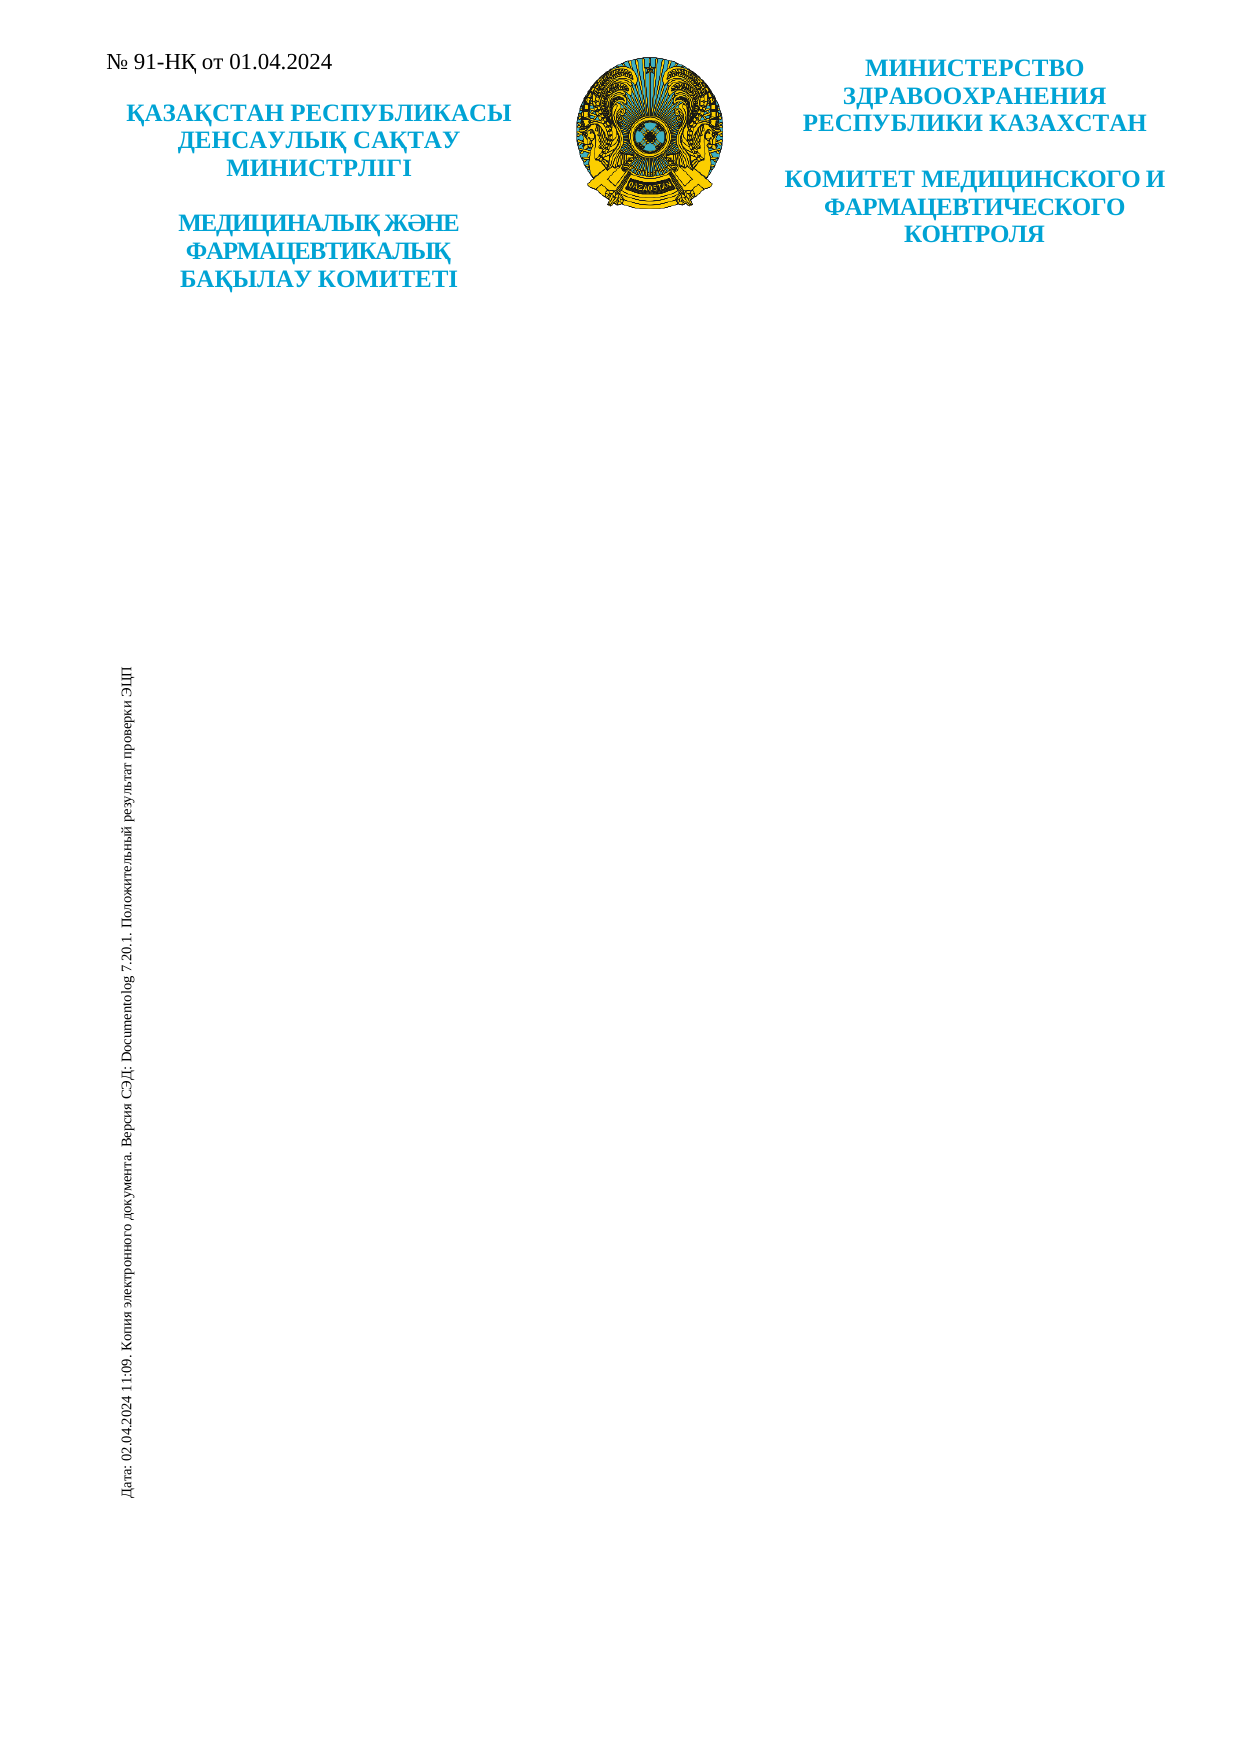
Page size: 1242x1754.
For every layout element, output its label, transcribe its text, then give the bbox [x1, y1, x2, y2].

text ҚАЗАҚСТАН РЕСПУБЛИКАСЫ ДЕНСАУЛЫҚ САҚТАУ МИНИСТРЛІГІ [125, 99, 513, 182]
text КОМИТЕТ МЕДИЦИНСКОГО И ФАРМАЦЕВТИЧЕСКОГО КОНТРОЛЯ [780, 165, 1169, 248]
text МИНИСТЕРСТВО ЗДРАВООХРАНЕНИЯ РЕСПУБЛИКИ КАЗАХСТАН [800, 54, 1149, 137]
text МЕДИЦИНАЛЫҚ ЖӘНЕ ФАРМАЦЕВТИКАЛЫҚ БАҚЫЛАУ КОМИТЕТІ [118, 210, 519, 293]
text № 91-НҚ от 01.04.2024 [106, 48, 515, 74]
picture [576, 57, 723, 209]
